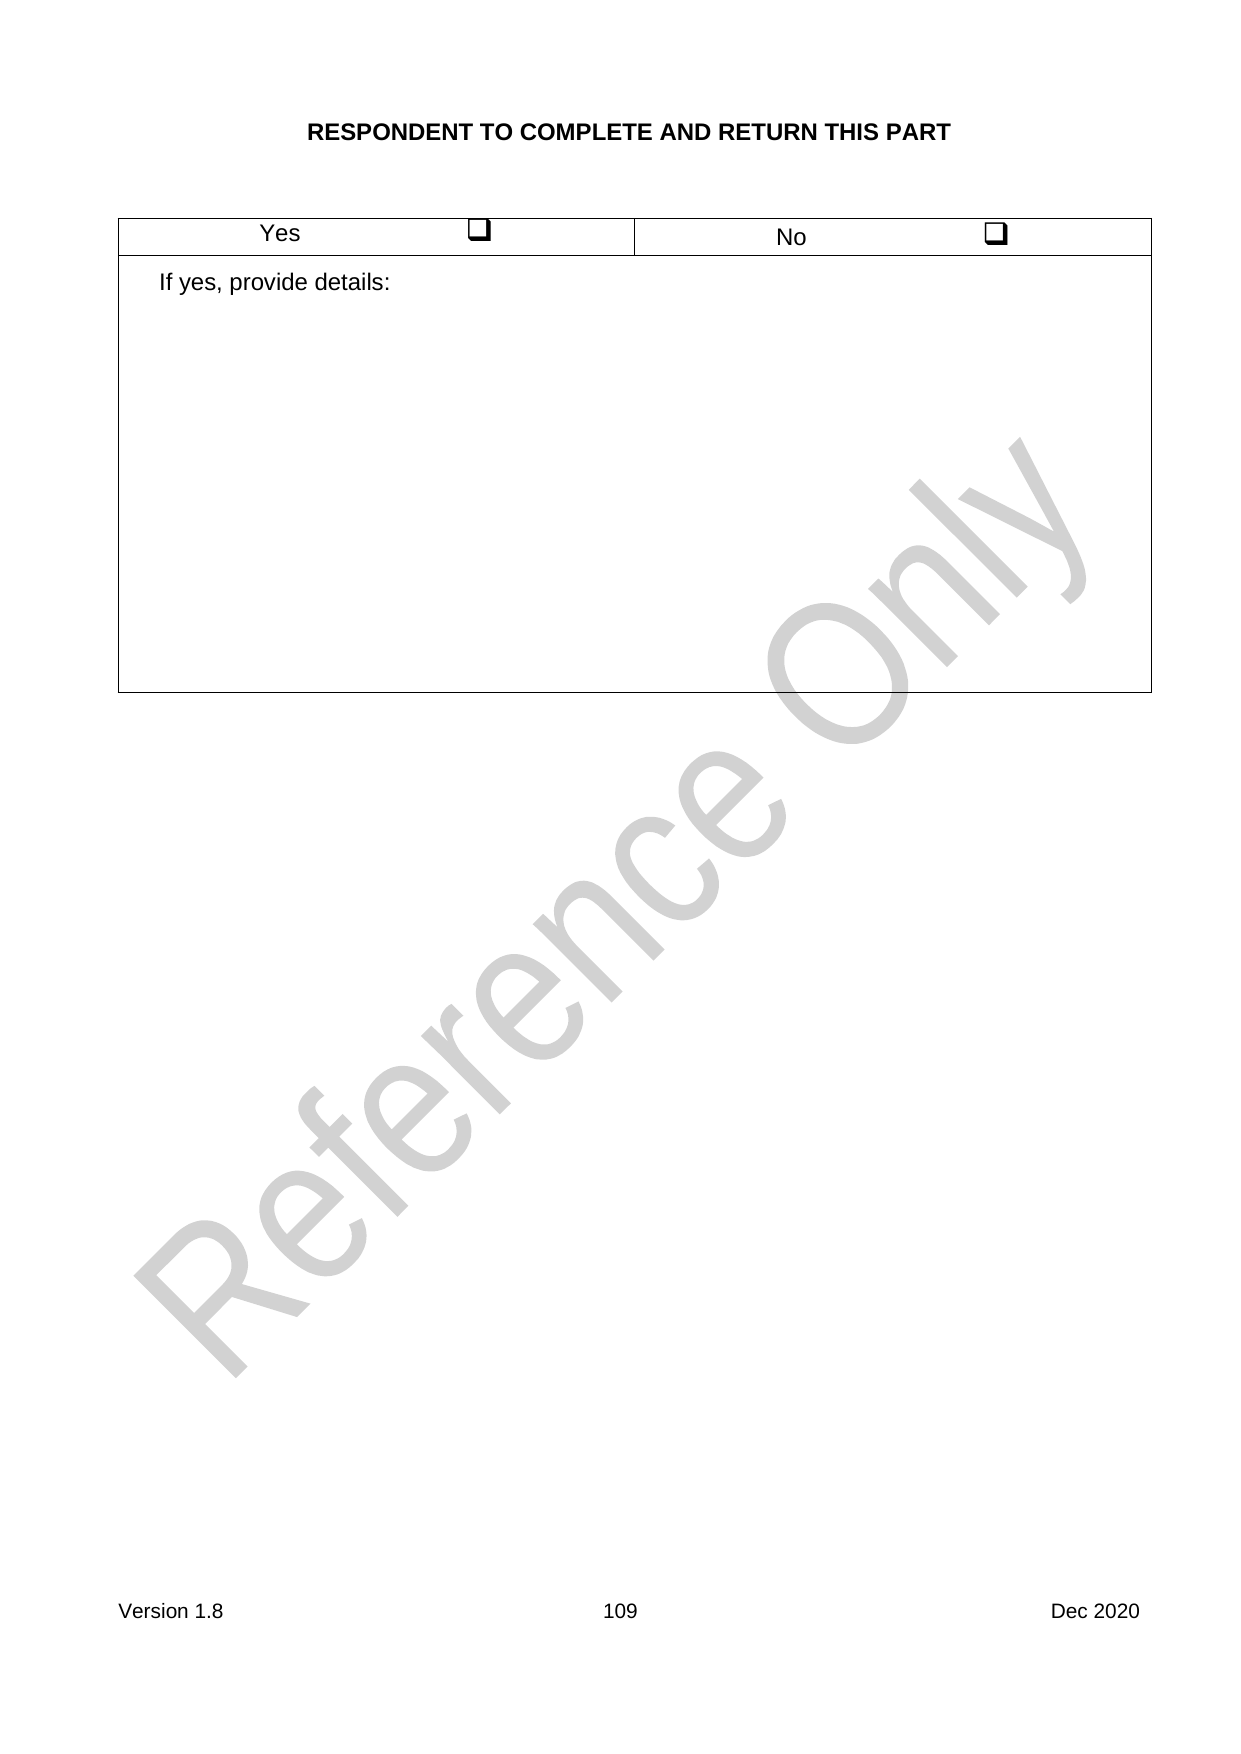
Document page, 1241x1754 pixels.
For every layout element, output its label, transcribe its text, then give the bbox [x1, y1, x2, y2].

table_cell If yes, provide details: [119, 256, 1151, 692]
table_cell No [635, 219, 1151, 254]
table_cell Yes [119, 219, 634, 254]
